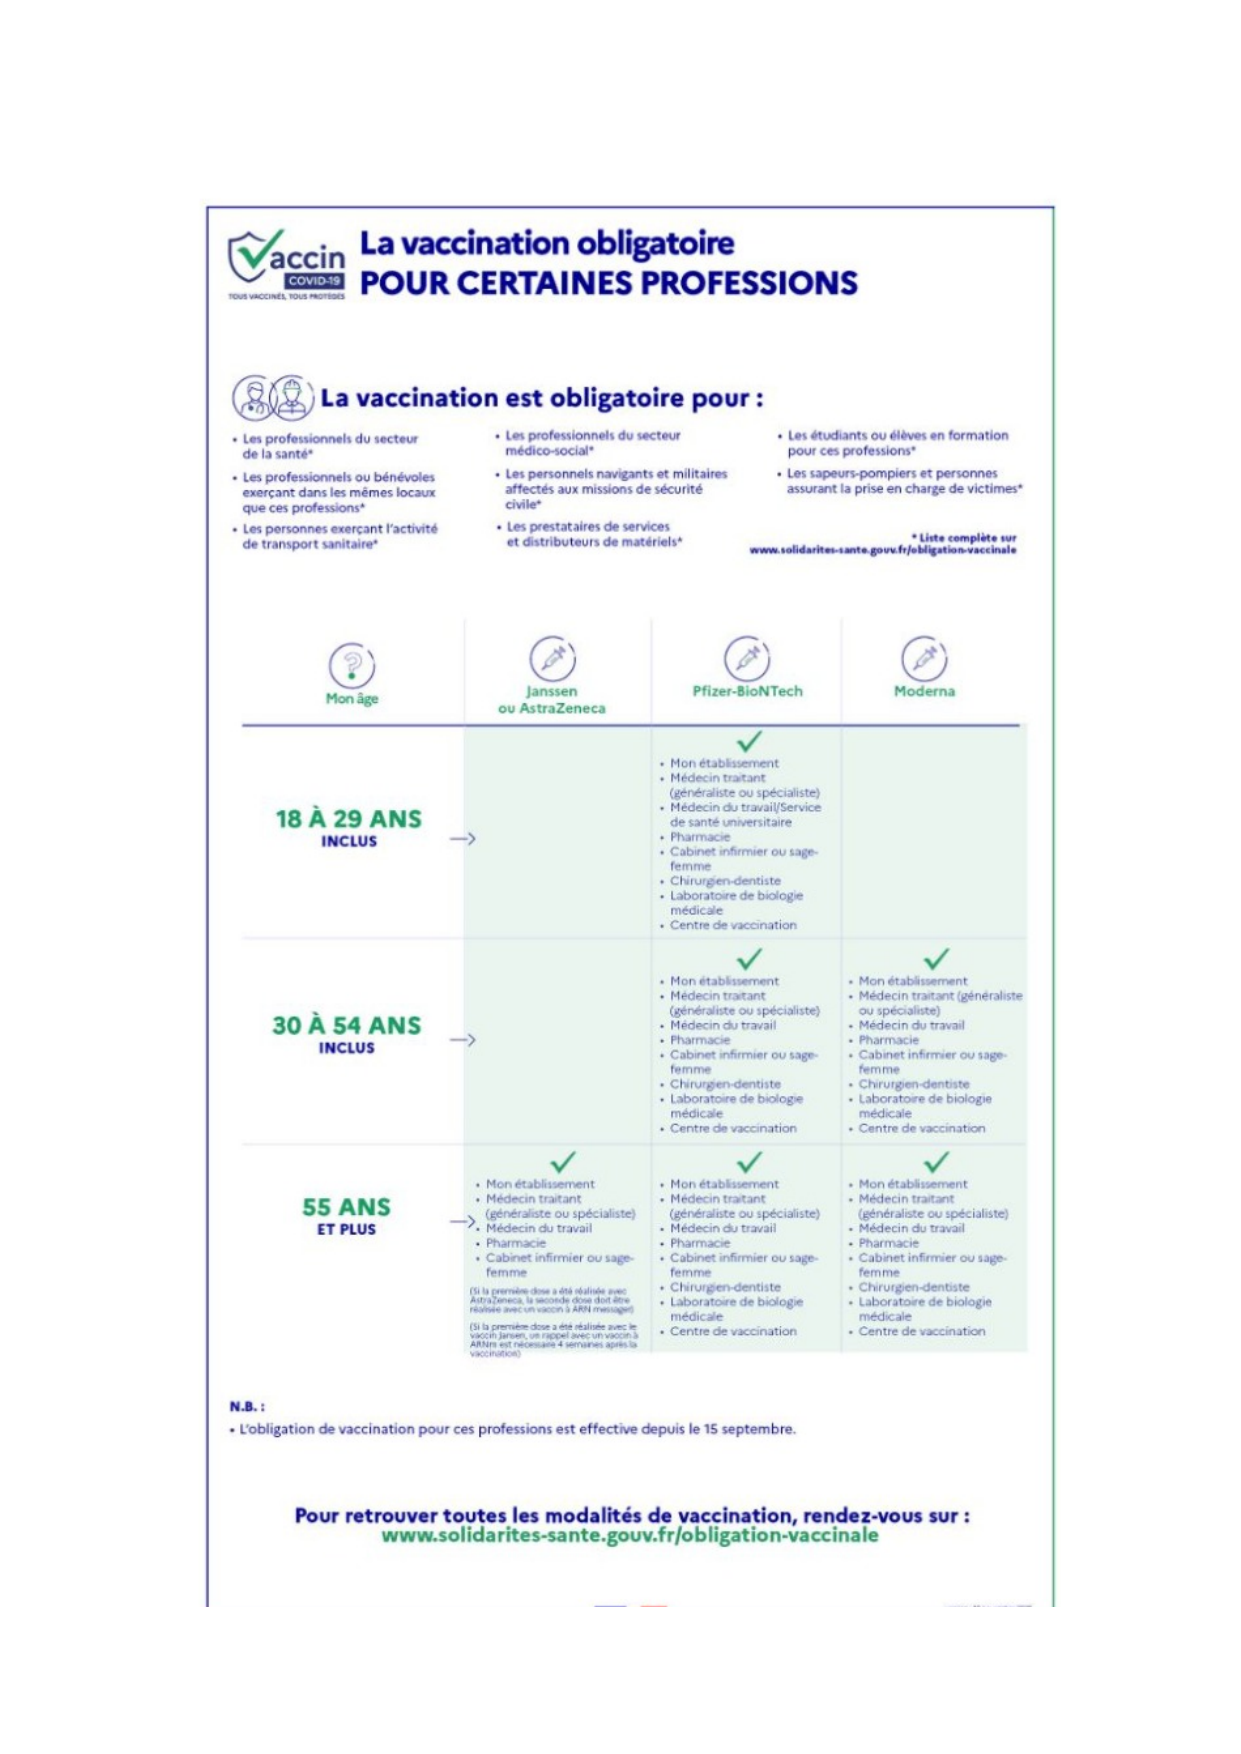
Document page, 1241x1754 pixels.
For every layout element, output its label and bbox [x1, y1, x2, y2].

picture [179, 178, 1061, 1607]
